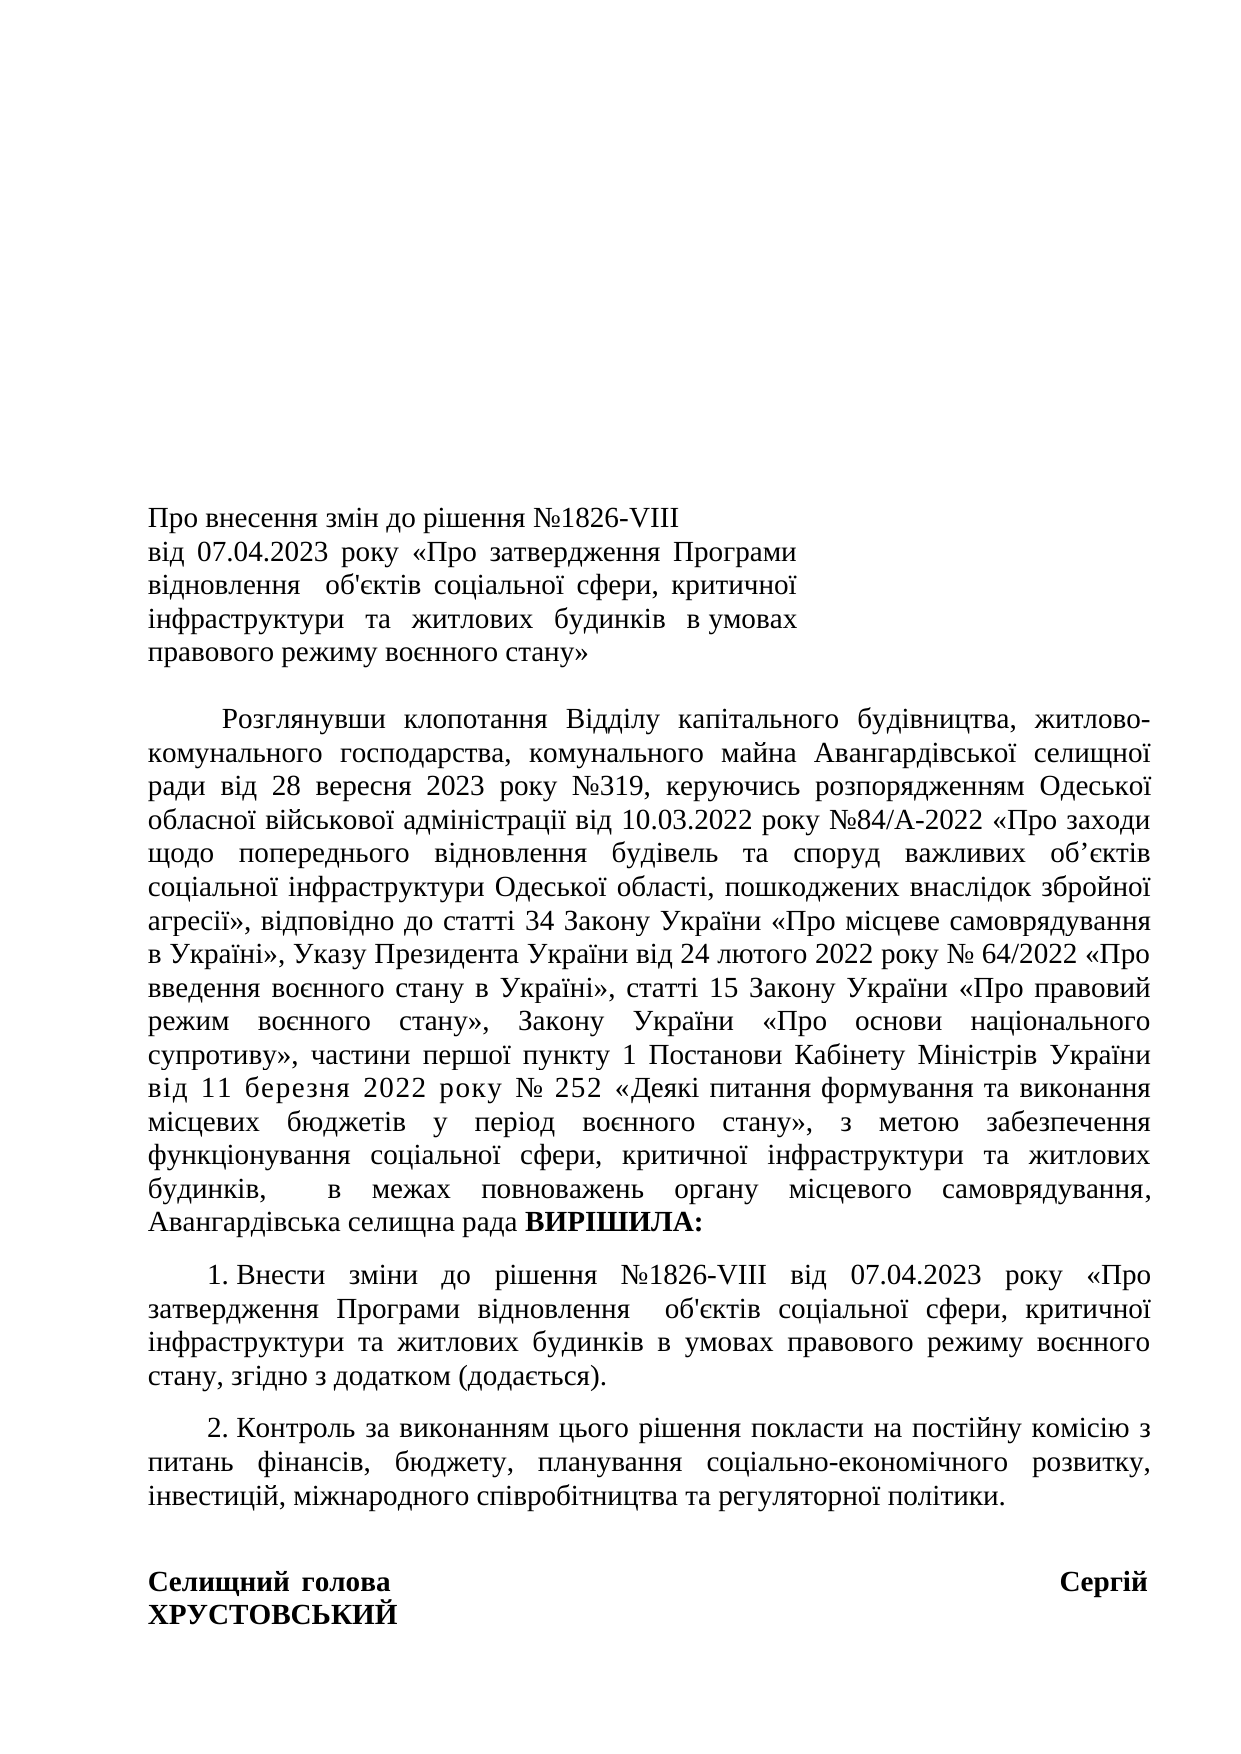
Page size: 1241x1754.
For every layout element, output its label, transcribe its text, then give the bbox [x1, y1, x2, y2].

text 2. Контроль за виконанням цього рішення покласти на постійну комісію з питань фінансів, бюджету, планування соціально-економічного розвитку, інвестицій, міжнародного співробітництва та регуляторної політики. [148, 1411, 1152, 1511]
text Розглянувши клопотання Відділу капітального будівництва, житлово-комунального господарства, комунального майна Авангардівської селищної ради від 28 вересня 2023 року №319, керуючись розпорядженням Одеської обласної військової адміністрації від 10.03.2022 року №84/А-2022 «Про заходи щодо попереднього відновлення будівель та споруд важливих об’єктів соціальної інфраструктури Одеської області, пошкоджених внаслідок збройної агресії», відповідно до статті 34 Закону України «Про місцеве самоврядування в Україні», Указу Президента України від 24 лютого 2022 року № 64/2022 «Про введення воєнного стану в Україні», статті 15 Закону України «Про правовий режим воєнного стану», Закону України «Про основи національного супротиву», частини першої пункту 1 Постанови Кабінету Міністрів України від 11 березня 2022 року № 252 «Деякі питання формування та виконання місцевих бюджетів у період воєнного стану», з метою забезпечення функціонування соціальної сфери, критичної інфраструктури та житлових будинків, в межах повноважень органу місцевого самоврядування, Авангардівська селищна рада ВИРІШИЛА: [148, 701, 1152, 936]
text від 07.04.2023 року «Про затвердження Програми відновлення об'єктів соціальної сфери, критичної інфраструктури та житлових будинків в умовах правового режиму воєнного стану» [148, 534, 797, 668]
text 1. Внести зміни до рішення №1826-VІІІ від 07.04.2023 року «Про затвердження Програми відновлення об'єктів соціальної сфери, критичної інфраструктури та житлових будинків в умовах правового режиму воєнного стану, згідно з додатком (додається). [148, 1257, 1152, 1391]
text Селищний голова Сергій ХРУСТОВСЬКИЙ [148, 1564, 1152, 1631]
text Розглянувши клопотання Відділу капітального будівництва, житлово-комунального господарства, комунального майна Авангардівської селищної ради від 28 вересня 2023 року №319, керуючись розпорядженням Одеської обласної військової адміністрації від 10.03.2022 року №84/А-2022 «Про заходи щодо попереднього відновлення будівель та споруд важливих об’єктів соціальної інфраструктури Одеської області, пошкоджених внаслідок збройної агресії», відповідно до статті 34 Закону України «Про місцеве самоврядування в Україні», Указу Президента України від 24 лютого 2022 року № 64/2022 «Про введення воєнного стану в Україні», статті 15 Закону України «Про правовий режим воєнного стану», Закону України «Про основи національного супротиву», частини першої пункту 1 Постанови Кабінету Міністрів України від 11 березня 2022 року № 252 «Деякі питання формування та виконання місцевих бюджетів у період воєнного стану», з метою забезпечення функціонування соціальної сфери, критичної інфраструктури та житлових будинків, в межах повноважень органу місцевого самоврядування, Авангардівська селищна рада ВИРІШИЛА: [148, 1171, 1152, 1238]
text Про внесення змін до рішення №1826-VIII [148, 500, 1152, 534]
